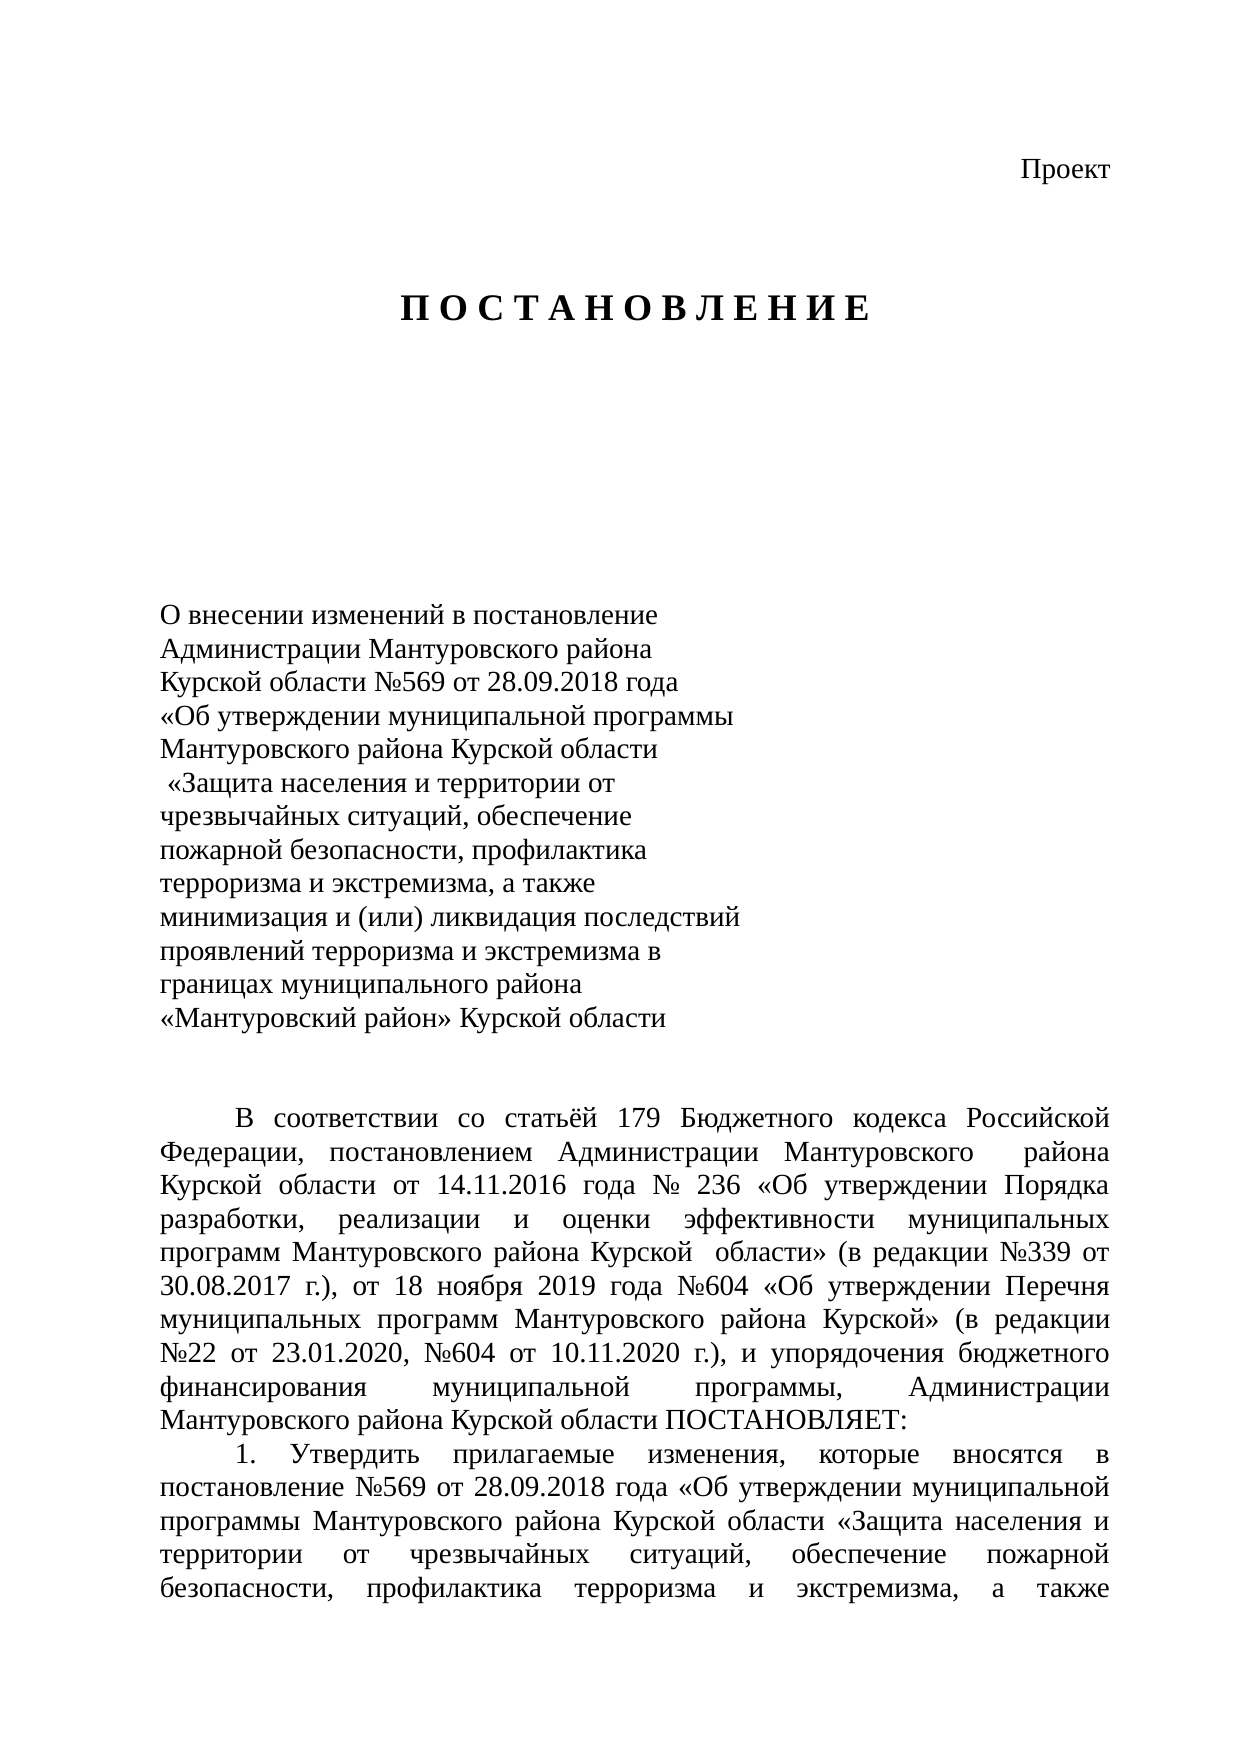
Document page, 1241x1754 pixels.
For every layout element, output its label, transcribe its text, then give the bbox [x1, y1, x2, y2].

title минимизация и (или) ликвидация последствий [159, 899, 1110, 933]
title Проект [159, 152, 1110, 185]
title Курской области №569 от 28.09.2018 года [159, 664, 1110, 698]
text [159, 1436, 1110, 1603]
text В соответствии со статьёй 179 Бюджетного кодекса Российской Федерации, постановлением Администрации Мантуровского района Курской области от 14.11.2016 года № 236 «Об утверждении Порядка разработки, реализации и оценки эффективности муниципальных программ Мантуровского района Курской области» (в редакции №339 от 30.08.2017 г.), от 18 ноября 2019 года №604 «Об утверждении Перечня муниципальных программ Мантуровского района Курской» (в редакции №22 от 23.01.2020, №604 от 10.11.2020 г.), и упорядочения бюджетного финансирования муниципальной программы, Администрации Мантуровского района Курской области ПОСТАНОВЛЯЕТ: [159, 1100, 1110, 1436]
title «Защита населения и территории от [159, 765, 1110, 798]
title П О С Т А Н О В Л Е Н И Е [159, 286, 1110, 329]
title терроризма и экстремизма, а также [159, 866, 1110, 899]
title О внесении изменений в постановление [159, 597, 1110, 631]
title чрезвычайных ситуаций, обеспечение [159, 798, 1110, 832]
title границах муниципального района [159, 966, 1110, 1000]
title «Об утверждении муниципальной программы [159, 698, 1110, 731]
title Администрации Мантуровского района [159, 631, 1110, 664]
title «Мантуровский район» Курской области [159, 1000, 1110, 1033]
title Мантуровского района Курской области [159, 731, 1110, 765]
title пожарной безопасности, профилактика [159, 832, 1110, 866]
title проявлений терроризма и экстремизма в [159, 933, 1110, 966]
